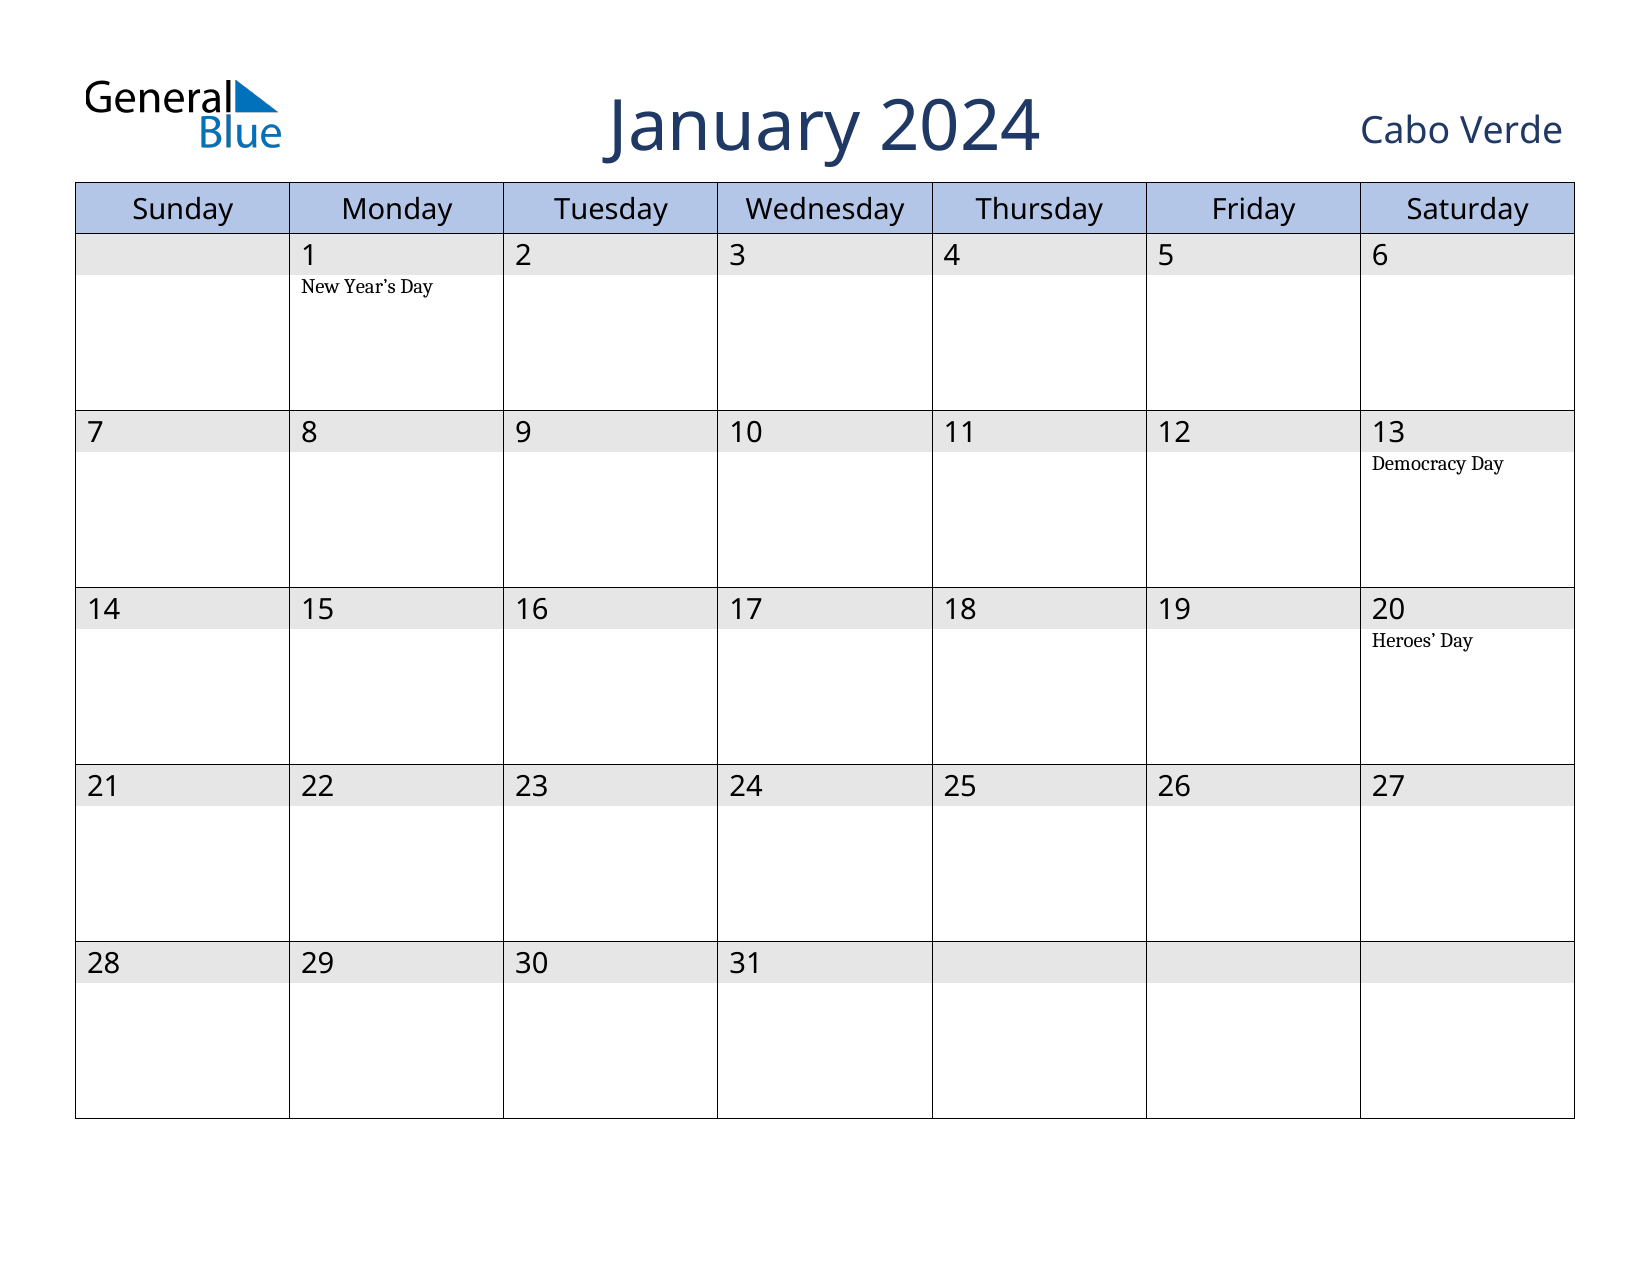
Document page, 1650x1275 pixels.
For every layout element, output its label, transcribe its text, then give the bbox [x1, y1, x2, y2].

table_cell 18 [933, 588, 1146, 629]
table_cell 21 [76, 765, 289, 806]
table_cell 2 [504, 234, 717, 275]
table_cell [76, 806, 289, 941]
table_cell [1147, 806, 1360, 941]
table_cell 9 [504, 411, 717, 452]
table_cell Democracy Day [1361, 452, 1574, 587]
table_cell 20 [1361, 588, 1574, 629]
table_cell [1147, 942, 1360, 983]
table_cell [718, 452, 932, 587]
table_cell 12 [1147, 411, 1360, 452]
table_cell Tuesday [504, 183, 717, 233]
table_cell [1147, 629, 1360, 764]
table_cell 29 [290, 942, 503, 983]
table_cell Wednesday [718, 183, 932, 233]
table_cell 4 [933, 234, 1146, 275]
table_cell [504, 629, 717, 764]
table_cell 5 [1147, 234, 1360, 275]
table_cell Thursday [933, 183, 1146, 233]
table_cell [933, 629, 1146, 764]
table_cell 7 [76, 411, 289, 452]
table_cell [1361, 275, 1574, 410]
table_cell 8 [290, 411, 503, 452]
table_cell [1361, 942, 1574, 983]
table_cell 3 [718, 234, 932, 275]
table_cell [290, 629, 503, 764]
table_cell 1 [290, 234, 503, 275]
table_cell Heroes’ Day [1361, 629, 1574, 764]
table_cell 27 [1361, 765, 1574, 806]
table_header [76, 75, 503, 182]
table_cell [504, 806, 717, 941]
table_cell [1361, 983, 1574, 1118]
table_cell 28 [76, 942, 289, 983]
table_cell [933, 452, 1146, 587]
table_cell 17 [718, 588, 932, 629]
table_cell 19 [1147, 588, 1360, 629]
table_cell Monday [290, 183, 503, 233]
table_cell 26 [1147, 765, 1360, 806]
table_cell 23 [504, 765, 717, 806]
table_cell [1361, 806, 1574, 941]
table_cell [1147, 983, 1360, 1118]
table_cell [933, 983, 1146, 1118]
table_cell 24 [718, 765, 932, 806]
table_cell [76, 275, 289, 410]
table_cell [290, 452, 503, 587]
table_cell 16 [504, 588, 717, 629]
table_cell Sunday [76, 183, 289, 233]
table_cell [504, 983, 717, 1118]
table_header Cabo Verde [1146, 75, 1574, 182]
table_cell [718, 983, 932, 1118]
table_cell 22 [290, 765, 503, 806]
table_cell 30 [504, 942, 717, 983]
table_cell [718, 275, 932, 410]
table_cell Saturday [1361, 183, 1574, 233]
table_cell 15 [290, 588, 503, 629]
table_header January 2024 [504, 75, 1146, 182]
table_cell 11 [933, 411, 1146, 452]
table_cell 10 [718, 411, 932, 452]
table_cell [76, 629, 289, 764]
table_cell 25 [933, 765, 1146, 806]
table_cell New Year’s Day [290, 275, 503, 410]
table_cell 6 [1361, 234, 1574, 275]
table_cell 31 [718, 942, 932, 983]
table_cell [718, 629, 932, 764]
table_cell [504, 275, 717, 410]
table_cell [933, 275, 1146, 410]
table_cell [76, 452, 289, 587]
table_cell [76, 234, 289, 275]
table_cell Friday [1147, 183, 1360, 233]
table_cell [933, 942, 1146, 983]
picture [86, 80, 281, 148]
table_cell [933, 806, 1146, 941]
table_cell [290, 806, 503, 941]
table_cell [290, 983, 503, 1118]
table_cell [1147, 275, 1360, 410]
table_cell [76, 983, 289, 1118]
table_cell 13 [1361, 411, 1574, 452]
table_cell [1147, 452, 1360, 587]
table_cell 14 [76, 588, 289, 629]
table_cell [504, 452, 717, 587]
table_cell [718, 806, 932, 941]
